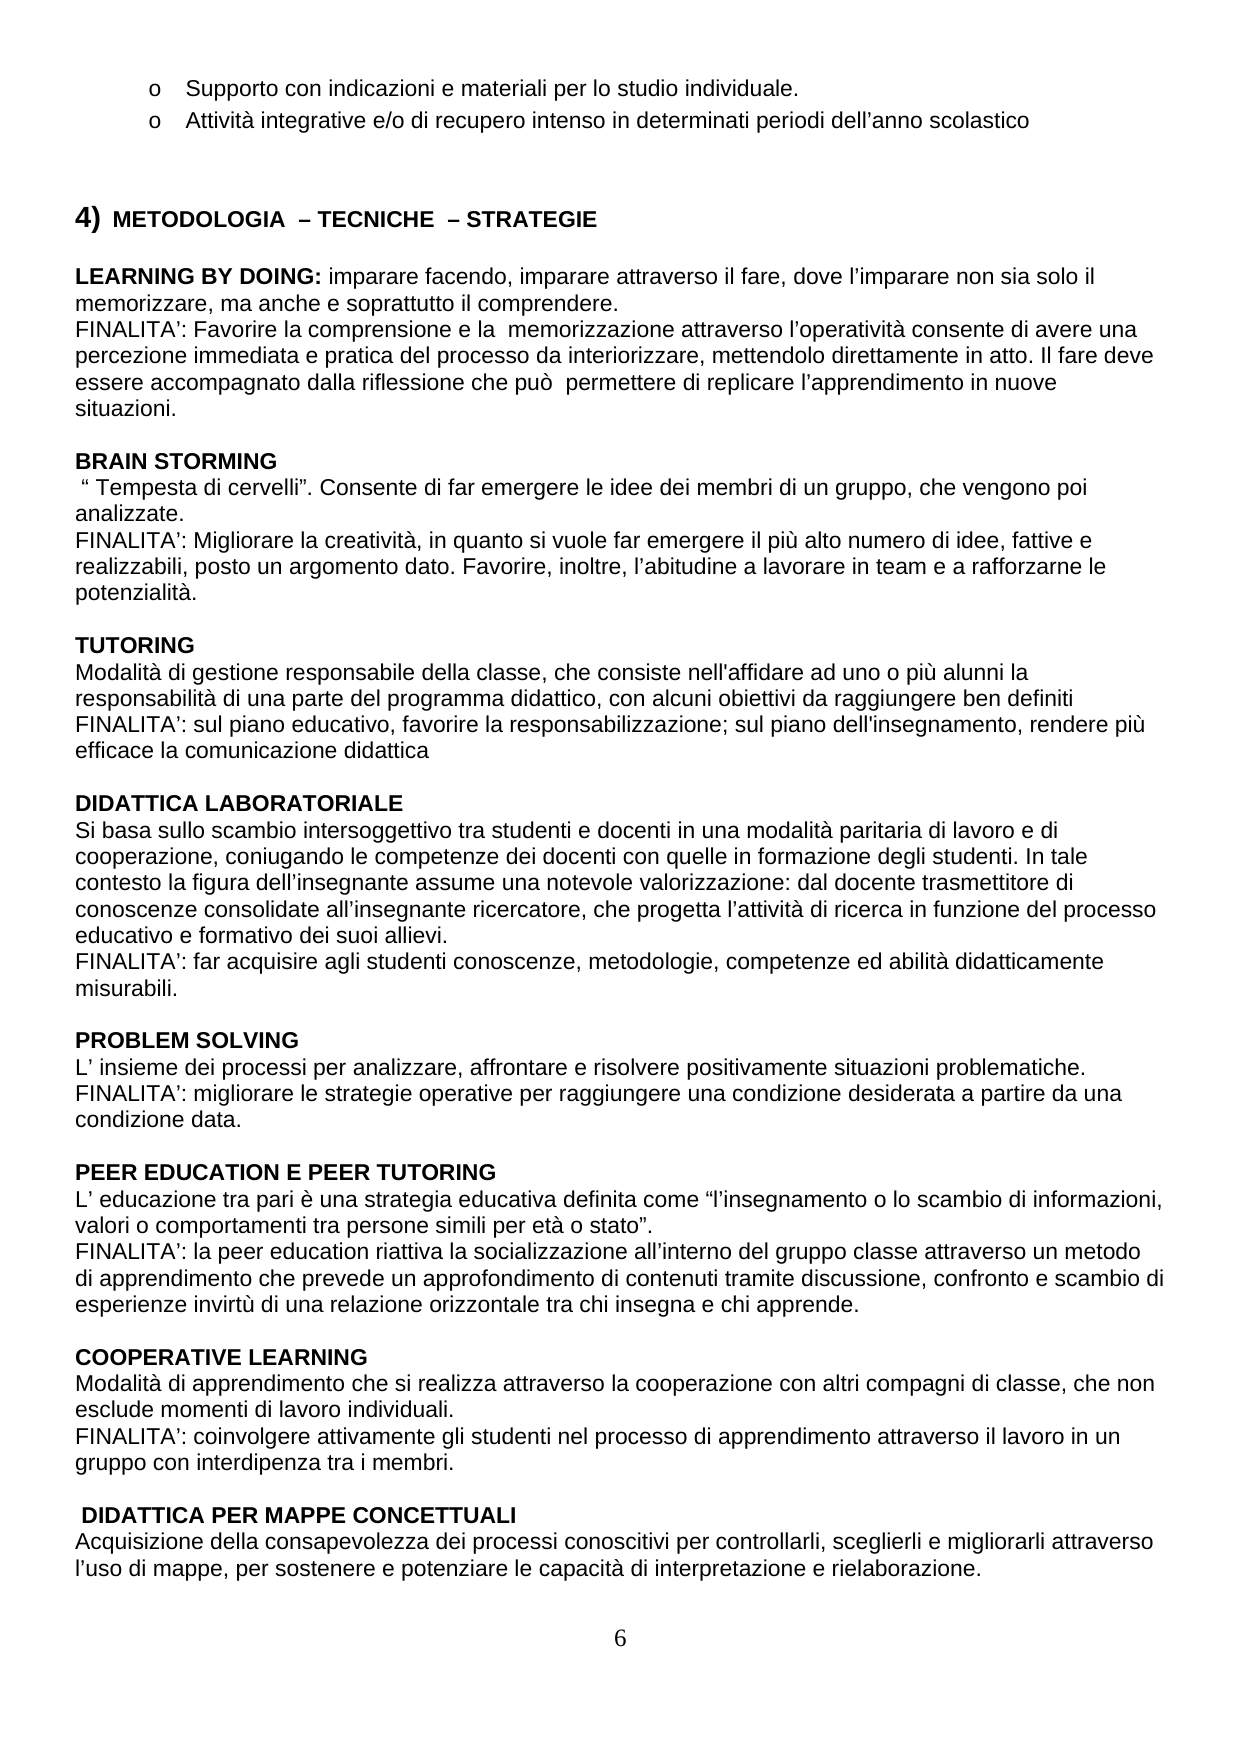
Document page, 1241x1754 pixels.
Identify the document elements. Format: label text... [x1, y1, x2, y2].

text PROBLEM SOLVING [75, 1027, 1165, 1054]
text Si basa sullo scambio intersoggettivo tra studenti e docenti in una modalità paritaria di lavoro e di cooperazione, coniugando le competenze dei docenti con quelle in formazione degli studenti. In tale contesto la figura dell’insegnante assume una notevole valorizzazione: dal docente trasmettitore di conoscenze consolidate all’insegnante ricercatore, che progetta l’attività di ricerca in funzione del processo educativo e formativo dei suoi allievi. [75, 817, 1165, 948]
text BRAIN STORMING [75, 448, 1165, 474]
text FINALITA’: la peer education riattiva la socializzazione all’interno del gruppo classe attraverso un metodo di apprendimento che prevede un approfondimento di contenuti tramite discussione, confronto e scambio di esperienze invirtù di una relazione orizzontale tra chi insegna e chi apprende. [75, 1238, 1165, 1317]
text FINALITA’: Migliorare la creatività, in quanto si vuole far emergere il più alto numero di idee, fattive e realizzabili, posto un argomento dato. Favorire, inoltre, l’abitudine a lavorare in team e a rafforzarne le potenzialità. [75, 527, 1165, 606]
text L’ educazione tra pari è una strategia educativa definita come “l’insegnamento o lo scambio di informazioni, valori o comportamenti tra persone simili per età o stato”. [75, 1186, 1165, 1238]
text TUTORING [75, 632, 1165, 658]
list METODOLOGIA – TECNICHE – STRATEGIE [75, 200, 1165, 234]
text FINALITA’: sul piano educativo, favorire la responsabilizzazione; sul piano dell'insegnamento, rendere più efficace la comunicazione didattica [75, 711, 1165, 764]
text Modalità di gestione responsabile della classe, che consiste nell'affidare ad uno o più alunni la responsabilità di una parte del programma didattico, con alcuni obiettivi da raggiungere ben definiti [75, 658, 1165, 711]
text COOPERATIVE LEARNING [75, 1344, 1165, 1370]
text DIDATTICA PER MAPPE CONCETTUALI [75, 1502, 1165, 1528]
text DIDATTICA LABORATORIALE [75, 790, 1165, 817]
text FINALITA’: coinvolgere attivamente gli studenti nel processo di apprendimento attraverso il lavoro in un gruppo con interdipenza tra i membri. [75, 1423, 1165, 1475]
text FINALITA’: migliorare le strategie operative per raggiungere una condizione desiderata a partire da una condizione data. [75, 1080, 1165, 1133]
list Attività integrative e/o di recupero intenso in determinati periodi dell’anno scolastico [148, 107, 1165, 136]
text Acquisizione della consapevolezza dei processi conoscitivi per controllarli, sceglierli e migliorarli attraverso l’uso di mappe, per sostenere e potenziare le capacità di interpretazione e rielaborazione. [75, 1528, 1165, 1581]
text LEARNING BY DOING: imparare facendo, imparare attraverso il fare, dove l’imparare non sia solo il memorizzare, ma anche e soprattutto il comprendere. [75, 263, 1165, 316]
text FINALITA’: far acquisire agli studenti conoscenze, metodologie, competenze ed abilità didatticamente misurabili. [75, 948, 1165, 1001]
text Modalità di apprendimento che si realizza attraverso la cooperazione con altri compagni di classe, che non esclude momenti di lavoro individuali. [75, 1370, 1165, 1423]
text “ Tempesta di cervelli”. Consente di far emergere le idee dei membri di un gruppo, che vengono poi analizzate. [75, 474, 1165, 527]
list Supporto con indicazioni e materiali per lo studio individuale. [148, 75, 1165, 103]
text FINALITA’: Favorire la comprensione e la memorizzazione attraverso l’operatività consente di avere una percezione immediata e pratica del processo da interiorizzare, mettendolo direttamente in atto. Il fare deve essere accompagnato dalla riflessione che può permettere di replicare l’apprendimento in nuove situazioni. [75, 316, 1165, 421]
text L’ insieme dei processi per analizzare, affrontare e risolvere positivamente situazioni problematiche. [75, 1054, 1165, 1080]
text PEER EDUCATION E PEER TUTORING [75, 1159, 1165, 1186]
